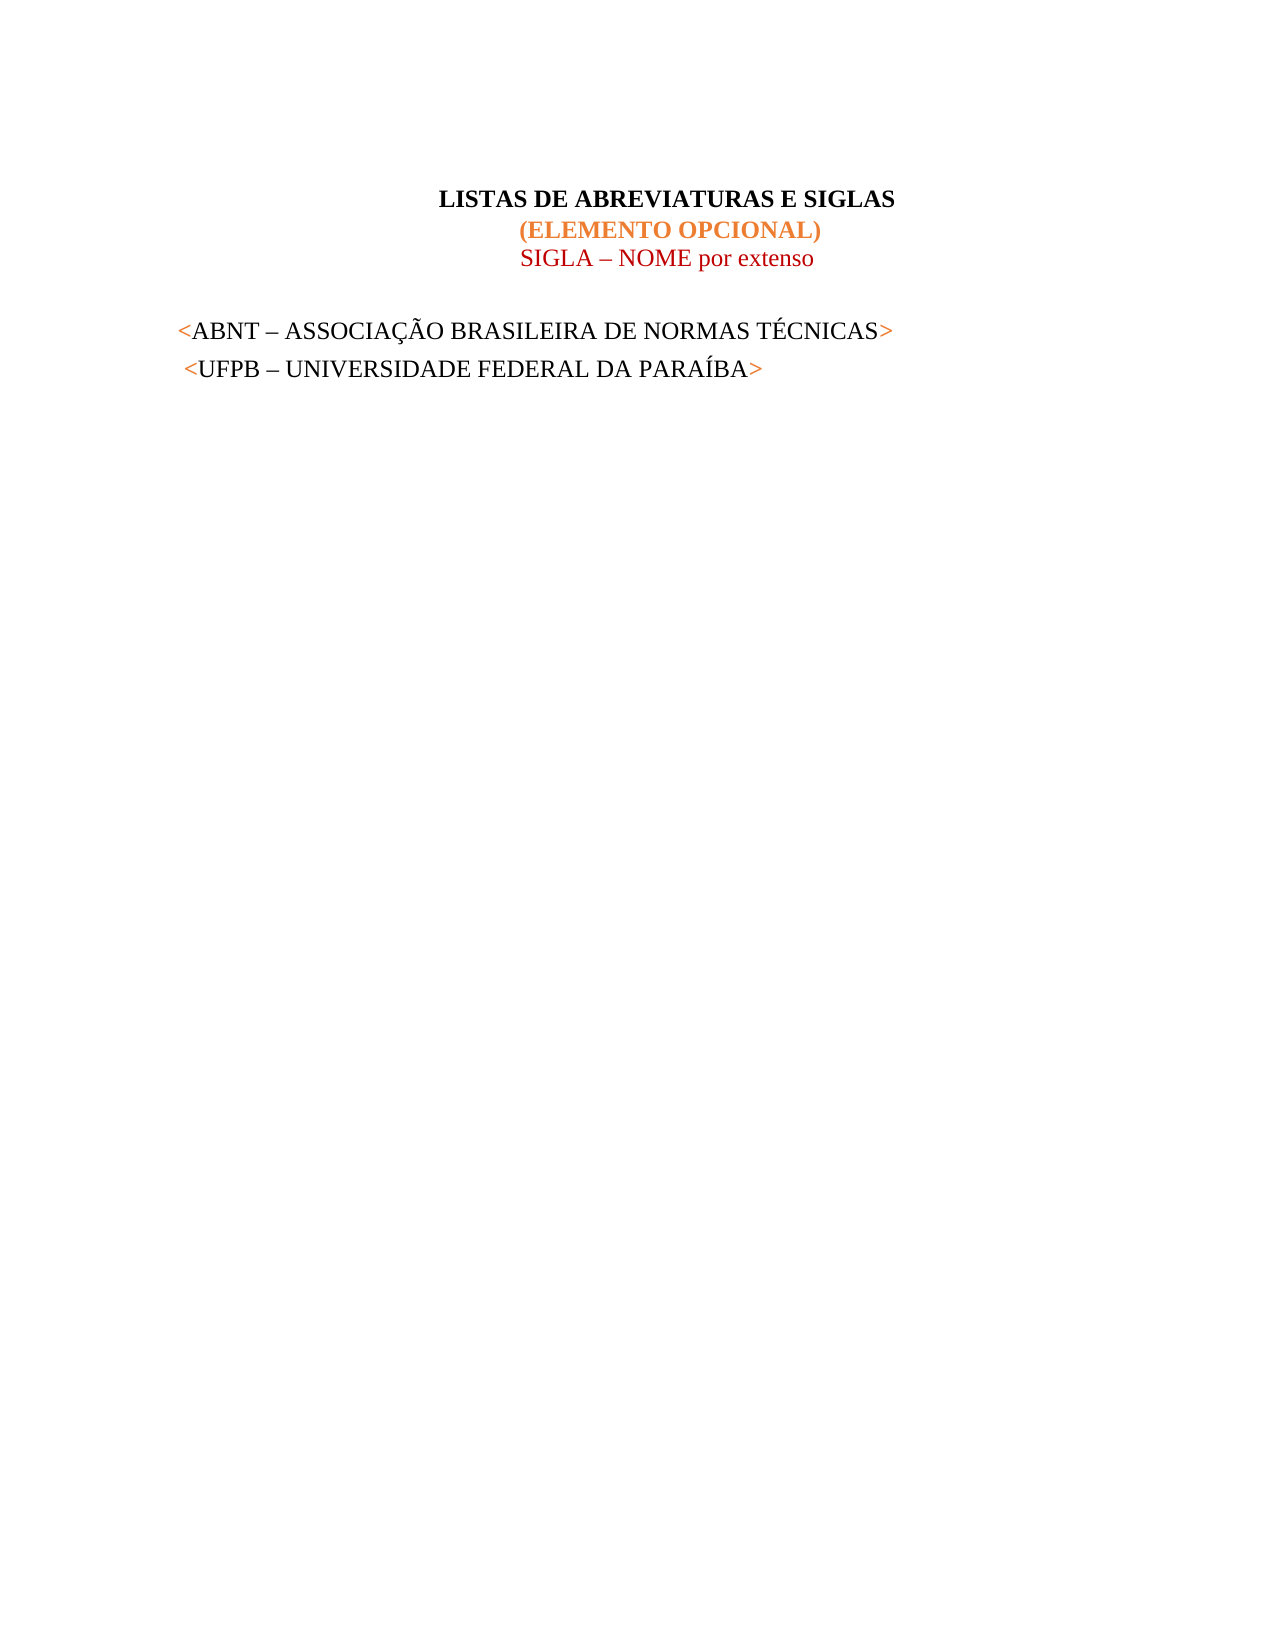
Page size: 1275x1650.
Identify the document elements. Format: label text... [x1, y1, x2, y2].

text (ELEMENTO OPCIONAL) [177, 215, 1157, 243]
text LISTAS DE ABREVIATURAS E SIGLAS [177, 177, 1157, 215]
text SIGLA – NOME por extenso [177, 243, 1157, 272]
text <UFPB – UNIVERSIDADE FEDERAL DA PARAÍBA> [177, 347, 1157, 385]
text <ABNT – ASSOCIAÇÃO BRASILEIRA DE NORMAS TÉCNICAS> [177, 310, 1157, 347]
